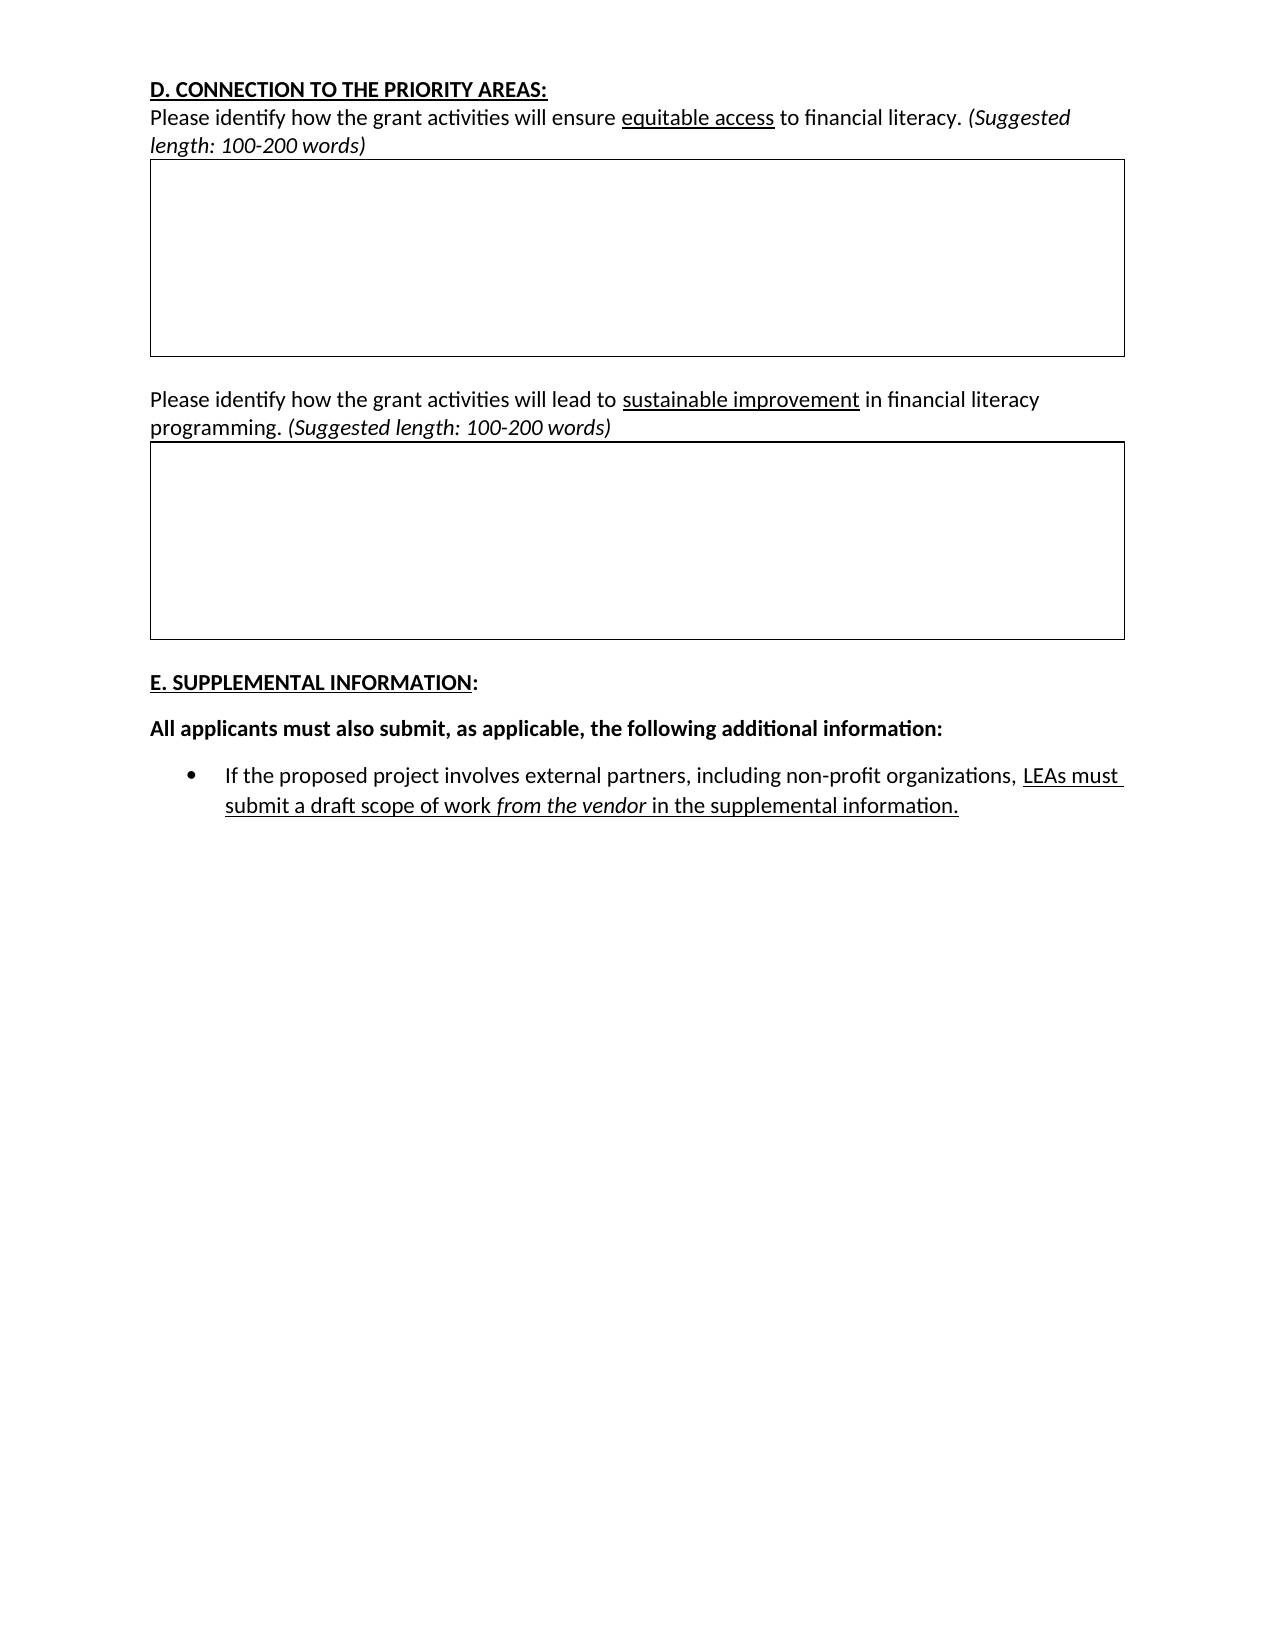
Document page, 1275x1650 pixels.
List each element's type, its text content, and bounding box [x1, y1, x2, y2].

table_header [151, 160, 1124, 356]
text Please identify how the grant activities will lead to sustainable improvement in financial literacy programming. (Suggested length: 100-200 words) [150, 385, 1125, 441]
text D. CONNECTION TO THE PRIORITY AREAS: [150, 75, 1125, 103]
text E. SUPPLEMENTAL INFORMATION: [150, 668, 1125, 696]
text All applicants must also submit, as applicable, the following additional information: [150, 714, 1125, 742]
text Please identify how the grant activities will ensure equitable access to financial literacy. (Suggested length: 100-200 words) [150, 103, 1125, 159]
list If the proposed project involves external partners, including non-profit organizations, LEAs must submit a draft scope of work from the vendor in the supplemental information. [187, 761, 1125, 819]
table_header [151, 443, 1124, 638]
